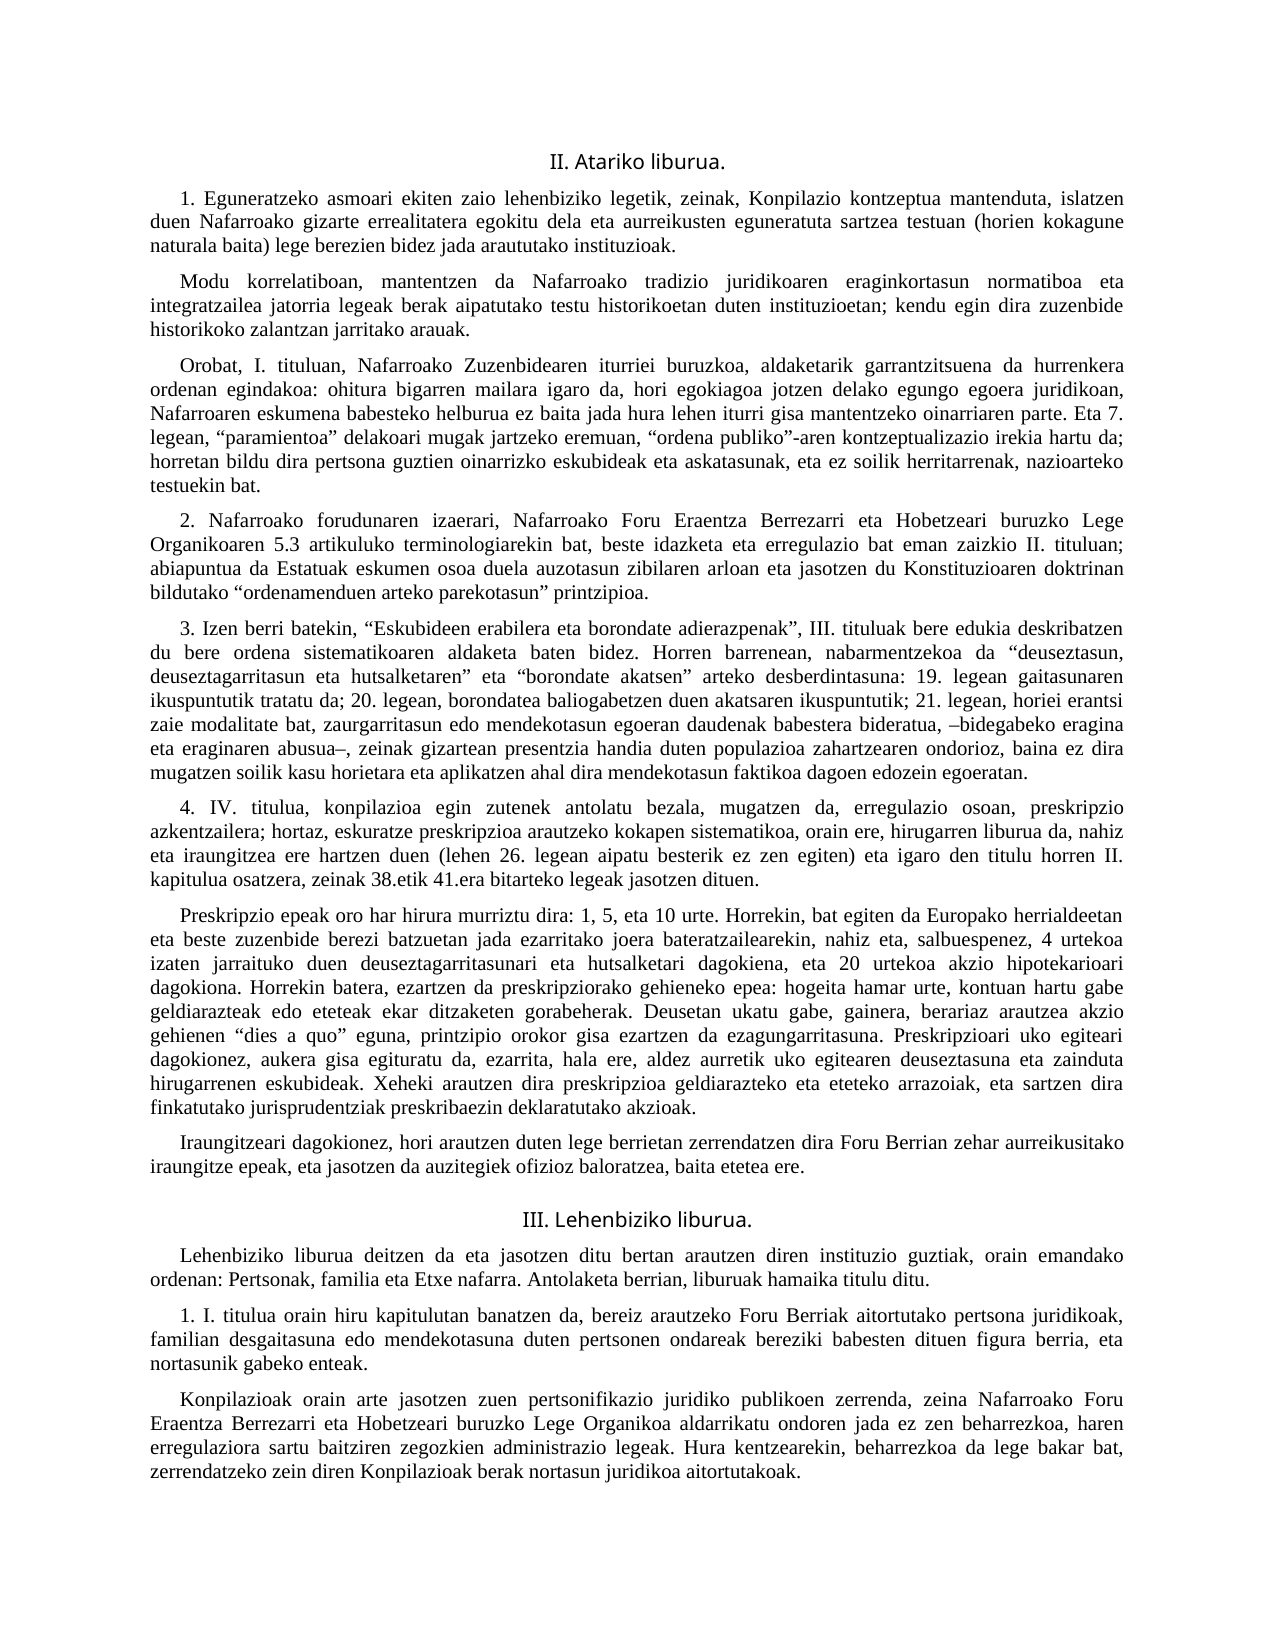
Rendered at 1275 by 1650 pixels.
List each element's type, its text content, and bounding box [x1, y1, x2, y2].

text Iraungitzeari dagokionez, hori arautzen duten lege berrietan zerrendatzen dira Foru Berrian zehar aurreikusitako iraungitze epeak, eta jasotzen da auzitegiek ofizioz baloratzea, baita etetea ere. [150, 1131, 1125, 1178]
text 4. IV. titulua, konpilazioa egin zutenek antolatu bezala, mugatzen da, erregulazio osoan, preskripzio azkentzailera; hortaz, eskuratze preskripzioa arautzeko kokapen sistematikoa, orain ere, hirugarren liburua da, nahiz eta iraungitzea ere hartzen duen (lehen 26. legean aipatu besterik ez zen egiten) eta igaro den titulu horren II. kapitulua osatzera, zeinak 38.etik 41.era bitarteko legeak jasotzen dituen. [150, 796, 1125, 891]
text Lehenbiziko liburua deitzen da eta jasotzen ditu bertan arautzen diren instituzio guztiak, orain emandako ordenan: Pertsonak, familia eta Etxe nafarra. Antolaketa berrian, liburuak hamaika titulu ditu. [150, 1244, 1125, 1292]
text Orobat, I. tituluan, Nafarroako Zuzenbidearen iturriei buruzkoa, aldaketarik garrantzitsuena da hurrenkera ordenan egindakoa: ohitura bigarren mailara igaro da, hori egokiagoa jotzen delako egungo egoera juridikoan, Nafarroaren eskumena babesteko helburua ez baita jada hura lehen iturri gisa mantentzeko oinarriaren parte. Eta 7. legean, “paramientoa” delakoari mugak jartzeko eremuan, “ordena publiko”-aren kontzeptualizazio irekia hartu da; horretan bildu dira pertsona guztien oinarrizko eskubideak eta askatasunak, eta ez soilik herritarrenak, nazioarteko testuekin bat. [150, 353, 1125, 497]
text II. Atariko liburua. [150, 150, 1125, 174]
text Modu korrelatiboan, mantentzen da Nafarroako tradizio juridikoaren eraginkortasun normatiboa eta integratzailea jatorria legeak berak aipatutako testu historikoetan duten instituzioetan; kendu egin dira zuzenbide historikoko zalantzan jarritako arauak. [150, 269, 1125, 341]
text 2. Nafarroako forudunaren izaerari, Nafarroako Foru Eraentza Berrezarri eta Hobetzeari buruzko Lege Organikoaren 5.3 artikuluko terminologiarekin bat, beste idazketa eta erregulazio bat eman zaizkio II. tituluan; abiapuntua da Estatuak eskumen osoa duela auzotasun zibilaren arloan eta jasotzen du Konstituzioaren doktrinan bildutako “ordenamenduen arteko parekotasun” printzipioa. [150, 508, 1125, 604]
text 1. I. titulua orain hiru kapitulutan banatzen da, bereiz arautzeko Foru Berriak aitortutako pertsona juridikoak, familian desgaitasuna edo mendekotasuna duten pertsonen ondareak bereziki babesten dituen figura berria, eta nortasunik gabeko enteak. [150, 1303, 1125, 1375]
text III. Lehenbiziko liburua. [150, 1208, 1125, 1232]
text Preskripzio epeak oro har hirura murriztu dira: 1, 5, eta 10 urte. Horrekin, bat egiten da Europako herrialdeetan eta beste zuzenbide berezi batzuetan jada ezarritako joera bateratzailearekin, nahiz eta, salbuespenez, 4 urtekoa izaten jarraituko duen deuseztagarritasunari eta hutsalketari dagokiena, eta 20 urtekoa akzio hipotekarioari dagokiona. Horrekin batera, ezartzen da preskripziorako gehieneko epea: hogeita hamar urte, kontuan hartu gabe geldiarazteak edo eteteak ekar ditzaketen gorabeherak. Deusetan ukatu gabe, gainera, berariaz arautzea akzio gehienen “dies a quo” eguna, printzipio orokor gisa ezartzen da ezagungarritasuna. Preskripzioari uko egiteari dagokionez, aukera gisa egituratu da, ezarrita, hala ere, aldez aurretik uko egitearen deuseztasuna eta zainduta hirugarrenen eskubideak. Xeheki arautzen dira preskripzioa geldiarazteko eta eteteko arrazoiak, eta sartzen dira finkatutako jurisprudentziak preskribaezin deklaratutako akzioak. [150, 903, 1125, 1119]
text 3. Izen berri batekin, “Eskubideen erabilera eta borondate adierazpenak”, III. tituluak bere edukia deskribatzen du bere ordena sistematikoaren aldaketa baten bidez. Horren barrenean, nabarmentzekoa da “deuseztasun, deuseztagarritasun eta hutsalketaren” eta “borondate akatsen” arteko desberdintasuna: 19. legean gaitasunaren ikuspuntutik tratatu da; 20. legean, borondatea baliogabetzen duen akatsaren ikuspuntutik; 21. legean, horiei erantsi zaie modalitate bat, zaurgarritasun edo mendekotasun egoeran daudenak babestera bideratua, –bidegabeko eragina eta eraginaren abusua–, zeinak gizartean presentzia handia duten populazioa zahartzearen ondorioz, baina ez dira mugatzen soilik kasu horietara eta aplikatzen ahal dira mendekotasun faktikoa dagoen edozein egoeratan. [150, 616, 1125, 784]
text Konpilazioak orain arte jasotzen zuen pertsonifikazio juridiko publikoen zerrenda, zeina Nafarroako Foru Eraentza Berrezarri eta Hobetzeari buruzko Lege Organikoa aldarrikatu ondoren jada ez zen beharrezkoa, haren erregulaziora sartu baitziren zegozkien administrazio legeak. Hura kentzearekin, beharrezkoa da lege bakar bat, zerrendatzeko zein diren Konpilazioak berak nortasun juridikoa aitortutakoak. [150, 1387, 1125, 1483]
text 1. Eguneratzeko asmoari ekiten zaio lehenbiziko legetik, zeinak, Konpilazio kontzeptua mantenduta, islatzen duen Nafarroako gizarte errealitatera egokitu dela eta aurreikusten eguneratuta sartzea testuan (horien kokagune naturala baita) lege berezien bidez jada araututako instituzioak. [150, 186, 1125, 258]
